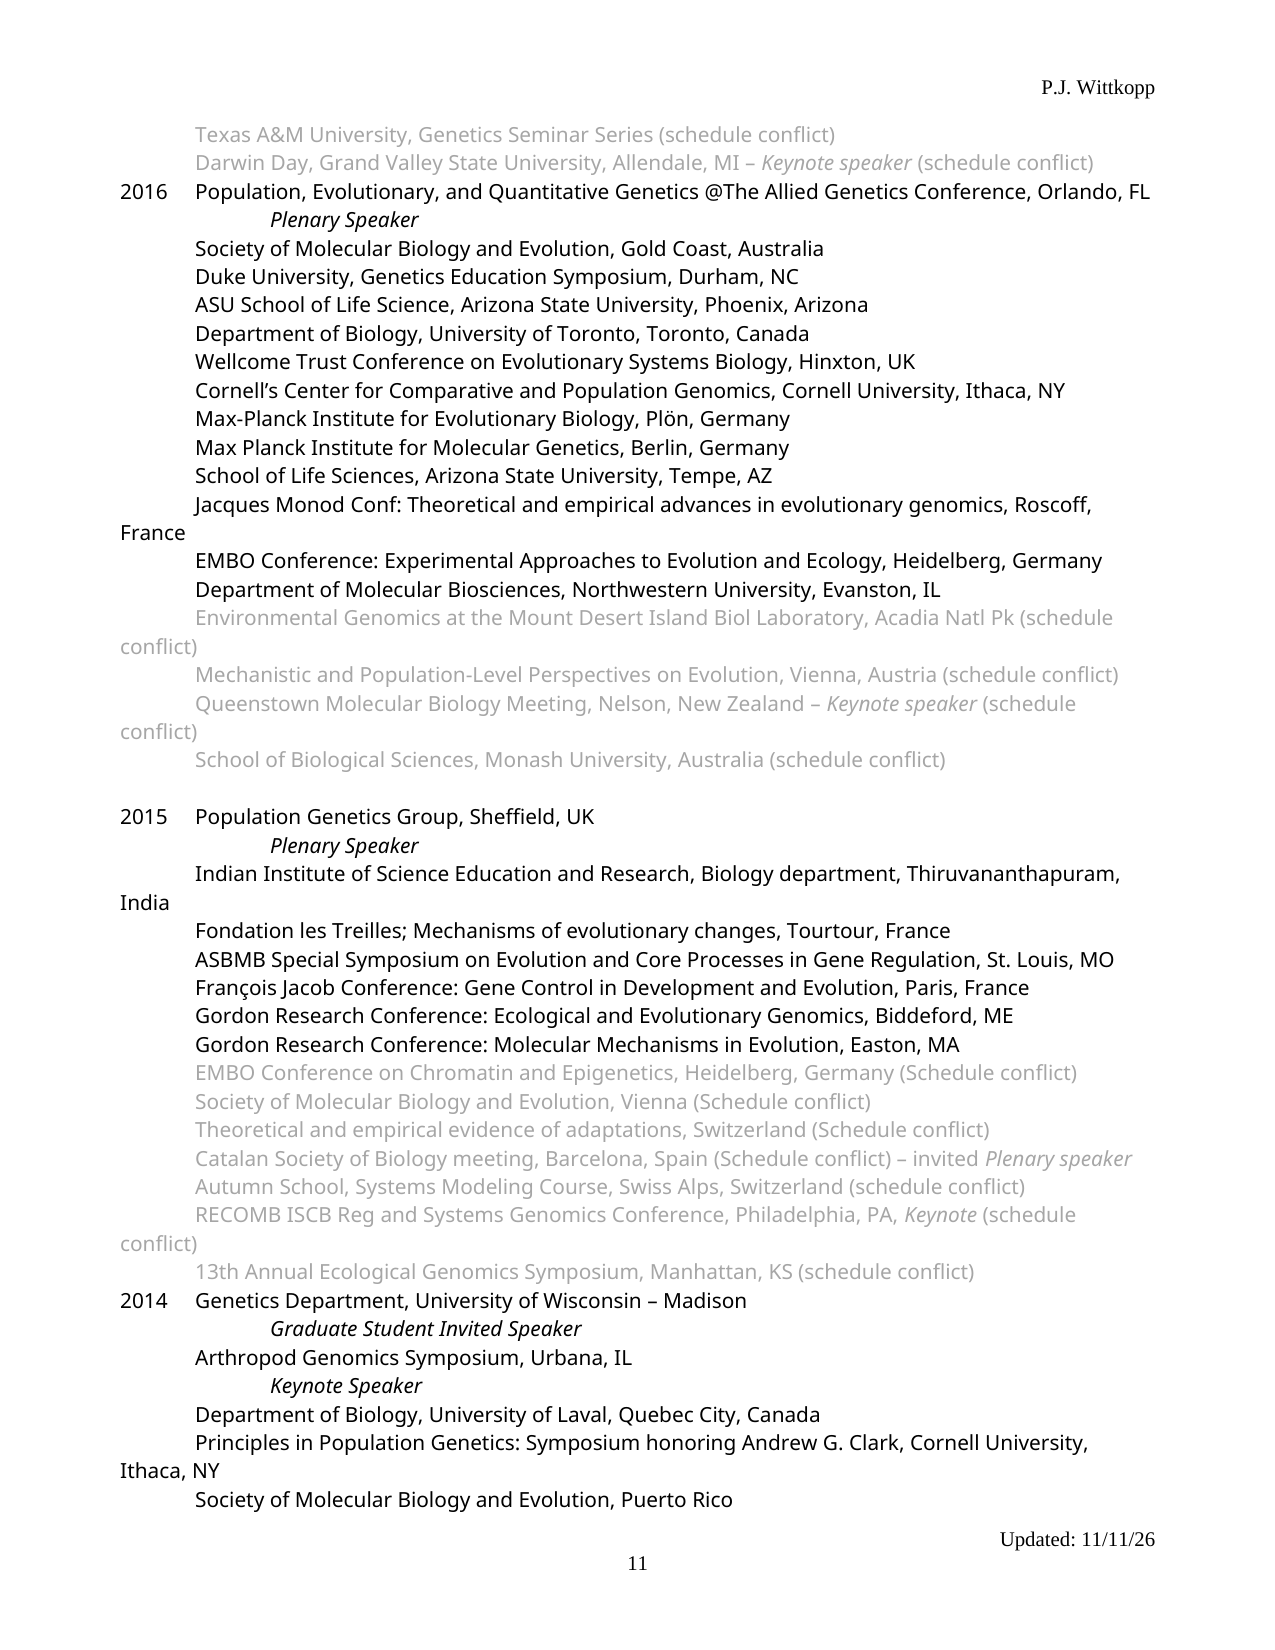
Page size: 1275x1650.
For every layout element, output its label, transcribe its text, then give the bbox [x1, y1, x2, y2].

text Principles in Population Genetics: Symposium honoring Andrew G. Clark, Cornell University, Ithaca, NY [120, 1428, 1155, 1485]
text Max Planck Institute for Molecular Genetics, Berlin, Germany [120, 433, 1155, 461]
text Society of Molecular Biology and Evolution, Vienna (Schedule conflict) [120, 1087, 1155, 1115]
text Arthropod Genomics Symposium, Urbana, IL [120, 1343, 1155, 1371]
text Society of Molecular Biology and Evolution, Puerto Rico [120, 1485, 1155, 1513]
text Graduate Student Invited Speaker [195, 1314, 1155, 1343]
text Fondation les Treilles; Mechanisms of evolutionary changes, Tourtour, France [120, 916, 1155, 945]
text School of Life Sciences, Arizona State University, Tempe, AZ [120, 461, 1155, 490]
text Queenstown Molecular Biology Meeting, Nelson, New Zealand – Keynote speaker (schedule conflict) [120, 689, 1155, 746]
text Plenary Speaker [120, 205, 1155, 234]
text EMBO Conference on Chromatin and Epigenetics, Heidelberg, Germany (Schedule conflict) [120, 1058, 1155, 1087]
text Duke University, Genetics Education Symposium, Durham, NC [120, 262, 1155, 291]
text Indian Institute of Science Education and Research, Biology department, Thiruvananthapuram, India [120, 859, 1155, 916]
text 13th Annual Ecological Genomics Symposium, Manhattan, KS (schedule conflict) [120, 1257, 1155, 1286]
text School of Biological Sciences, Monash University, Australia (schedule conflict) [120, 746, 1155, 774]
text Theoretical and empirical evidence of adaptations, Switzerland (Schedule conflict) [120, 1115, 1155, 1144]
text Jacques Monod Conf: Theoretical and empirical advances in evolutionary genomics, Roscoff, France [120, 490, 1155, 547]
text Society of Molecular Biology and Evolution, Gold Coast, Australia [120, 234, 1155, 262]
text Autumn School, Systems Modeling Course, Swiss Alps, Switzerland (schedule conflict) [120, 1172, 1155, 1201]
text Cornell’s Center for Comparative and Population Genomics, Cornell University, Ithaca, NY [120, 376, 1155, 404]
text 2014 Genetics Department, University of Wisconsin – Madison [120, 1286, 1155, 1314]
text Keynote Speaker [195, 1371, 1155, 1400]
text ASU School of Life Science, Arizona State University, Phoenix, Arizona [120, 291, 1155, 319]
text Gordon Research Conference: Ecological and Evolutionary Genomics, Biddeford, ME [120, 1002, 1155, 1030]
text François Jacob Conference: Gene Control in Development and Evolution, Paris, France [120, 973, 1155, 1002]
text Department of Biology, University of Laval, Quebec City, Canada [120, 1400, 1155, 1428]
text 2016 Population, Evolutionary, and Quantitative Genetics @The Allied Genetics Conference, Orlando, FL [120, 177, 1155, 205]
text Catalan Society of Biology meeting, Barcelona, Spain (Schedule conflict) – invited Plenary speaker [120, 1144, 1155, 1172]
text Texas A&M University, Genetics Seminar Series (schedule conflict) [120, 120, 1155, 148]
text RECOMB ISCB Reg and Systems Genomics Conference, Philadelphia, PA, Keynote (schedule conflict) [120, 1201, 1155, 1257]
text Wellcome Trust Conference on Evolutionary Systems Biology, Hinxton, UK [120, 347, 1155, 376]
text Department of Biology, University of Toronto, Toronto, Canada [120, 319, 1155, 347]
text Max-Planck Institute for Evolutionary Biology, Plön, Germany [120, 404, 1155, 433]
text Mechanistic and Population-Level Perspectives on Evolution, Vienna, Austria (schedule conflict) [120, 660, 1155, 689]
text Plenary Speaker [195, 831, 1155, 859]
text Department of Molecular Biosciences, Northwestern University, Evanston, IL [120, 575, 1155, 603]
text ASBMB Special Symposium on Evolution and Core Processes in Gene Regulation, St. Louis, MO [120, 945, 1155, 973]
text Environmental Genomics at the Mount Desert Island Biol Laboratory, Acadia Natl Pk (schedule conflict) [120, 603, 1155, 660]
text EMBO Conference: Experimental Approaches to Evolution and Ecology, Heidelberg, Germany [120, 547, 1155, 575]
text 2015 Population Genetics Group, Sheffield, UK [120, 802, 1155, 831]
text Darwin Day, Grand Valley State University, Allendale, MI – Keynote speaker (schedule conflict) [120, 148, 1155, 177]
text Gordon Research Conference: Molecular Mechanisms in Evolution, Easton, MA [120, 1030, 1155, 1058]
